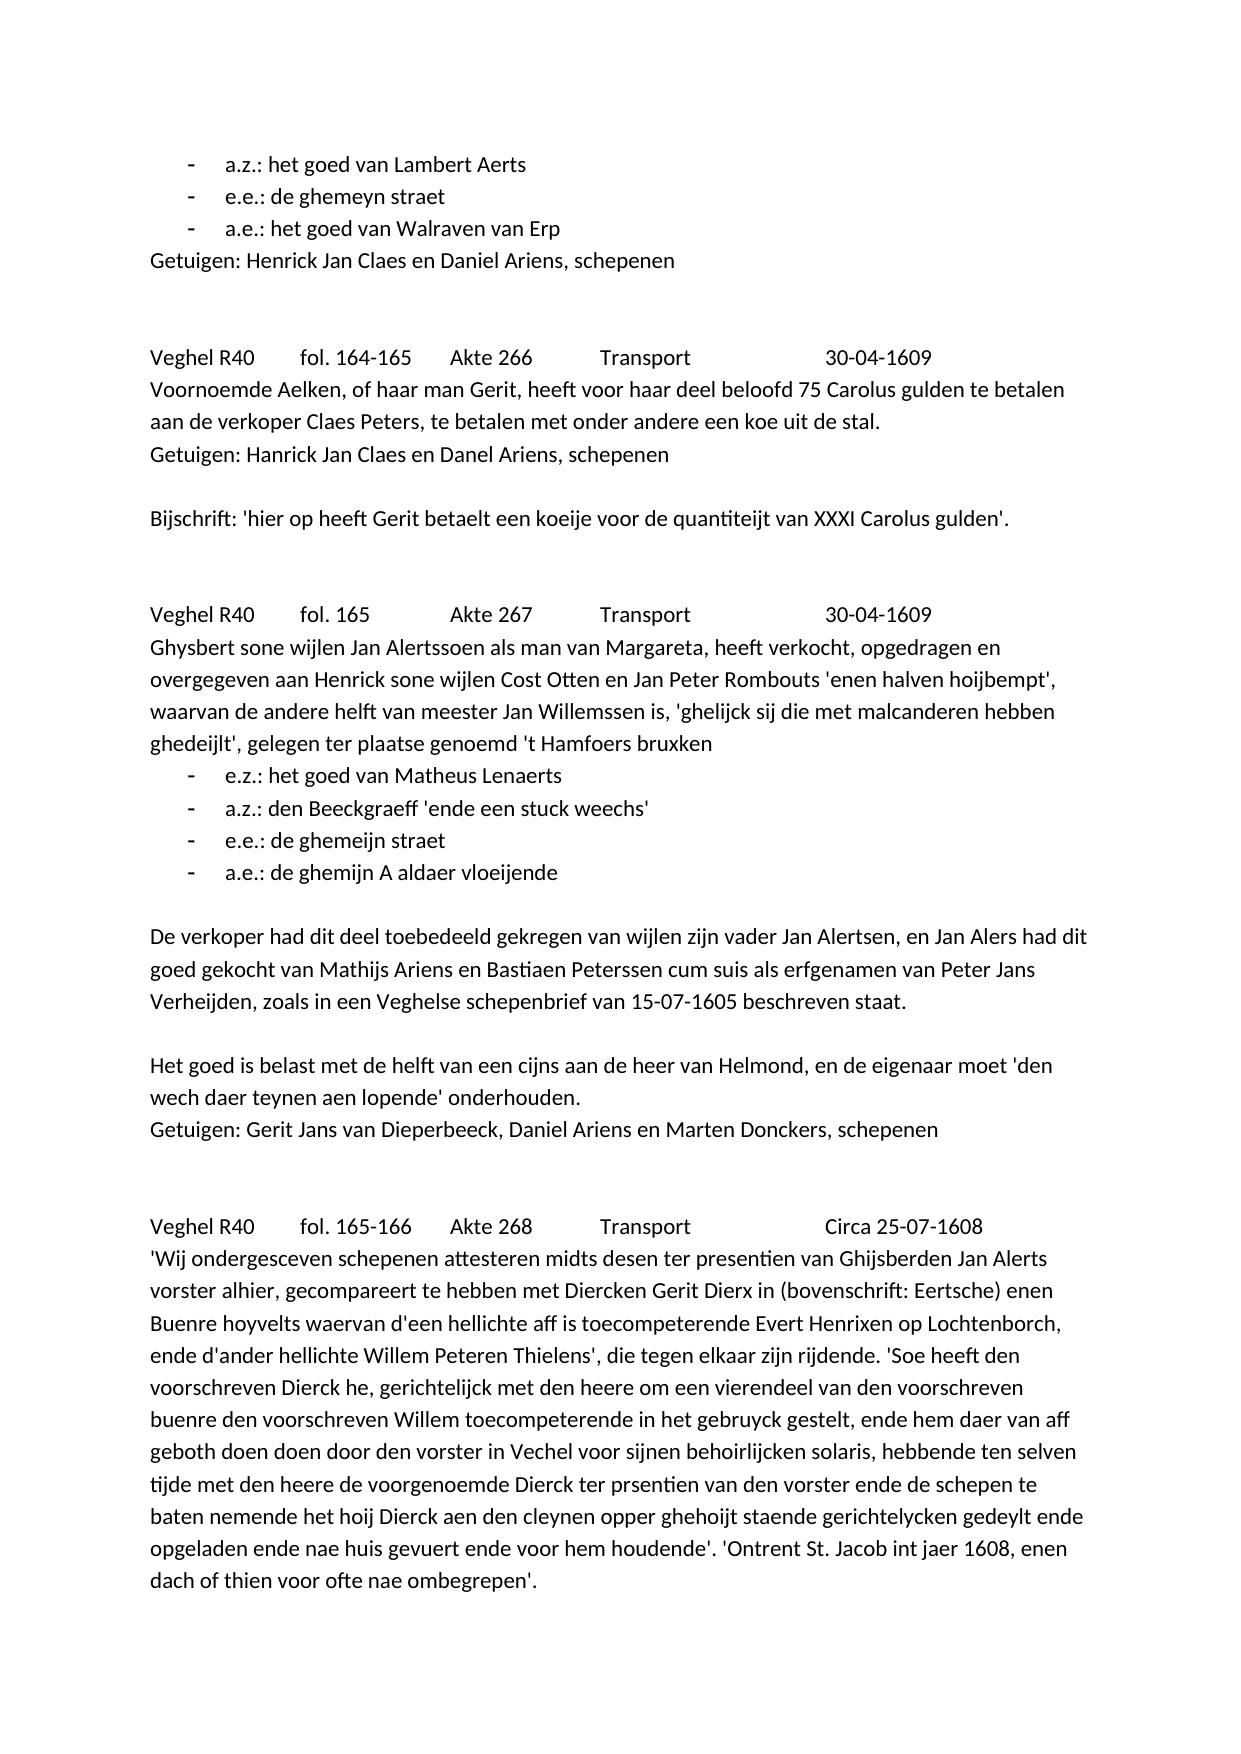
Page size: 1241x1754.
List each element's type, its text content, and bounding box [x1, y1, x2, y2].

text Het goed is belast met de helft van een cijns aan de heer van Helmond, en de eigenaar moet 'den wech daer teynen aen lopende' onderhouden. [150, 1051, 1090, 1111]
text 'Wij ondergesceven schepenen attesteren midts desen ter presentien van Ghijsberden Jan Alerts vorster alhier, gecompareert te hebben met Diercken Gerit Dierx in (bovenschrift: Eertsche) enen Buenre hoyvelts waervan d'een hellichte aff is toecompeterende Evert Henrixen op Lochtenborch, ende d'ander hellichte Willem Peteren Thielens', die tegen elkaar zijn rijdende. 'Soe heeft den voorschreven Dierck he, gerichtelijck met den heere om een vierendeel van den voorschreven buenre den voorschreven Willem toecompeterende in het gebruyck gestelt, ende hem daer van aff geboth doen doen door den vorster in Vechel voor sijnen behoirlijcken solaris, hebbende ten selven tijde met den heere de voorgenoemde Dierck ter prsentien van den vorster ende de schepen te baten nemende het hoij Dierck aen den cleynen opper ghehoijt staende gerichtelycken gedeylt ende opgeladen ende nae huis gevuert ende voor hem houdende'. 'Ontrent St. Jacob int jaer 1608, enen dach of thien voor ofte nae ombegrepen'. [150, 1244, 1090, 1594]
text Ghysbert sone wijlen Jan Alertssoen als man van Margareta, heeft verkocht, opgedragen en overgegeven aan Henrick sone wijlen Cost Otten en Jan Peter Rombouts 'enen halven hoijbempt', waarvan de andere helft van meester Jan Willemssen is, 'ghelijck sij die met malcanderen hebben ghedeijlt', gelegen ter plaatse genoemd 't Hamfoers bruxken [150, 633, 1090, 757]
text Bijschrift: 'hier op heeft Gerit betaelt een koeije voor de quantiteijt van XXXI Carolus gulden'. [150, 504, 1090, 532]
list a.z.: het goed van Lambert Aerts [187, 150, 1090, 178]
list e.e.: de ghemeyn straet [187, 182, 1090, 210]
list a.e.: het goed van Walraven van Erp [187, 214, 1090, 242]
list e.e.: de ghemeijn straet [187, 826, 1090, 854]
text De verkoper had dit deel toebedeeld gekregen van wijlen zijn vader Jan Alertsen, en Jan Alers had dit goed gekocht van Mathijs Ariens en Bastiaen Peterssen cum suis als erfgenamen van Peter Jans Verheijden, zoals in een Veghelse schepenbrief van 15-07-1605 beschreven staat. [150, 922, 1090, 1015]
list a.e.: de ghemijn A aldaer vloeijende [187, 858, 1090, 886]
text Getuigen: Henrick Jan Claes en Daniel Ariens, schepenen [150, 247, 1090, 274]
text Veghel R40 fol. 165-166 Akte 268 Transport Circa 25-07-1608 [150, 1212, 1090, 1240]
text Getuigen: Hanrick Jan Claes en Danel Ariens, schepenen [150, 440, 1090, 468]
list e.z.: het goed van Matheus Lenaerts [187, 762, 1090, 789]
text Voornoemde Aelken, of haar man Gerit, heeft voor haar deel beloofd 75 Carolus gulden te betalen aan de verkoper Claes Peters, te betalen met onder andere een koe uit de stal. [150, 375, 1090, 436]
list a.z.: den Beeckgraeff 'ende een stuck weechs' [187, 794, 1090, 822]
text Veghel R40 fol. 165 Akte 267 Transport 30-04-1609 [150, 601, 1090, 629]
text Getuigen: Gerit Jans van Dieperbeeck, Daniel Ariens en Marten Donckers, schepenen [150, 1116, 1090, 1144]
text Veghel R40 fol. 164-165 Akte 266 Transport 30-04-1609 [150, 343, 1090, 371]
